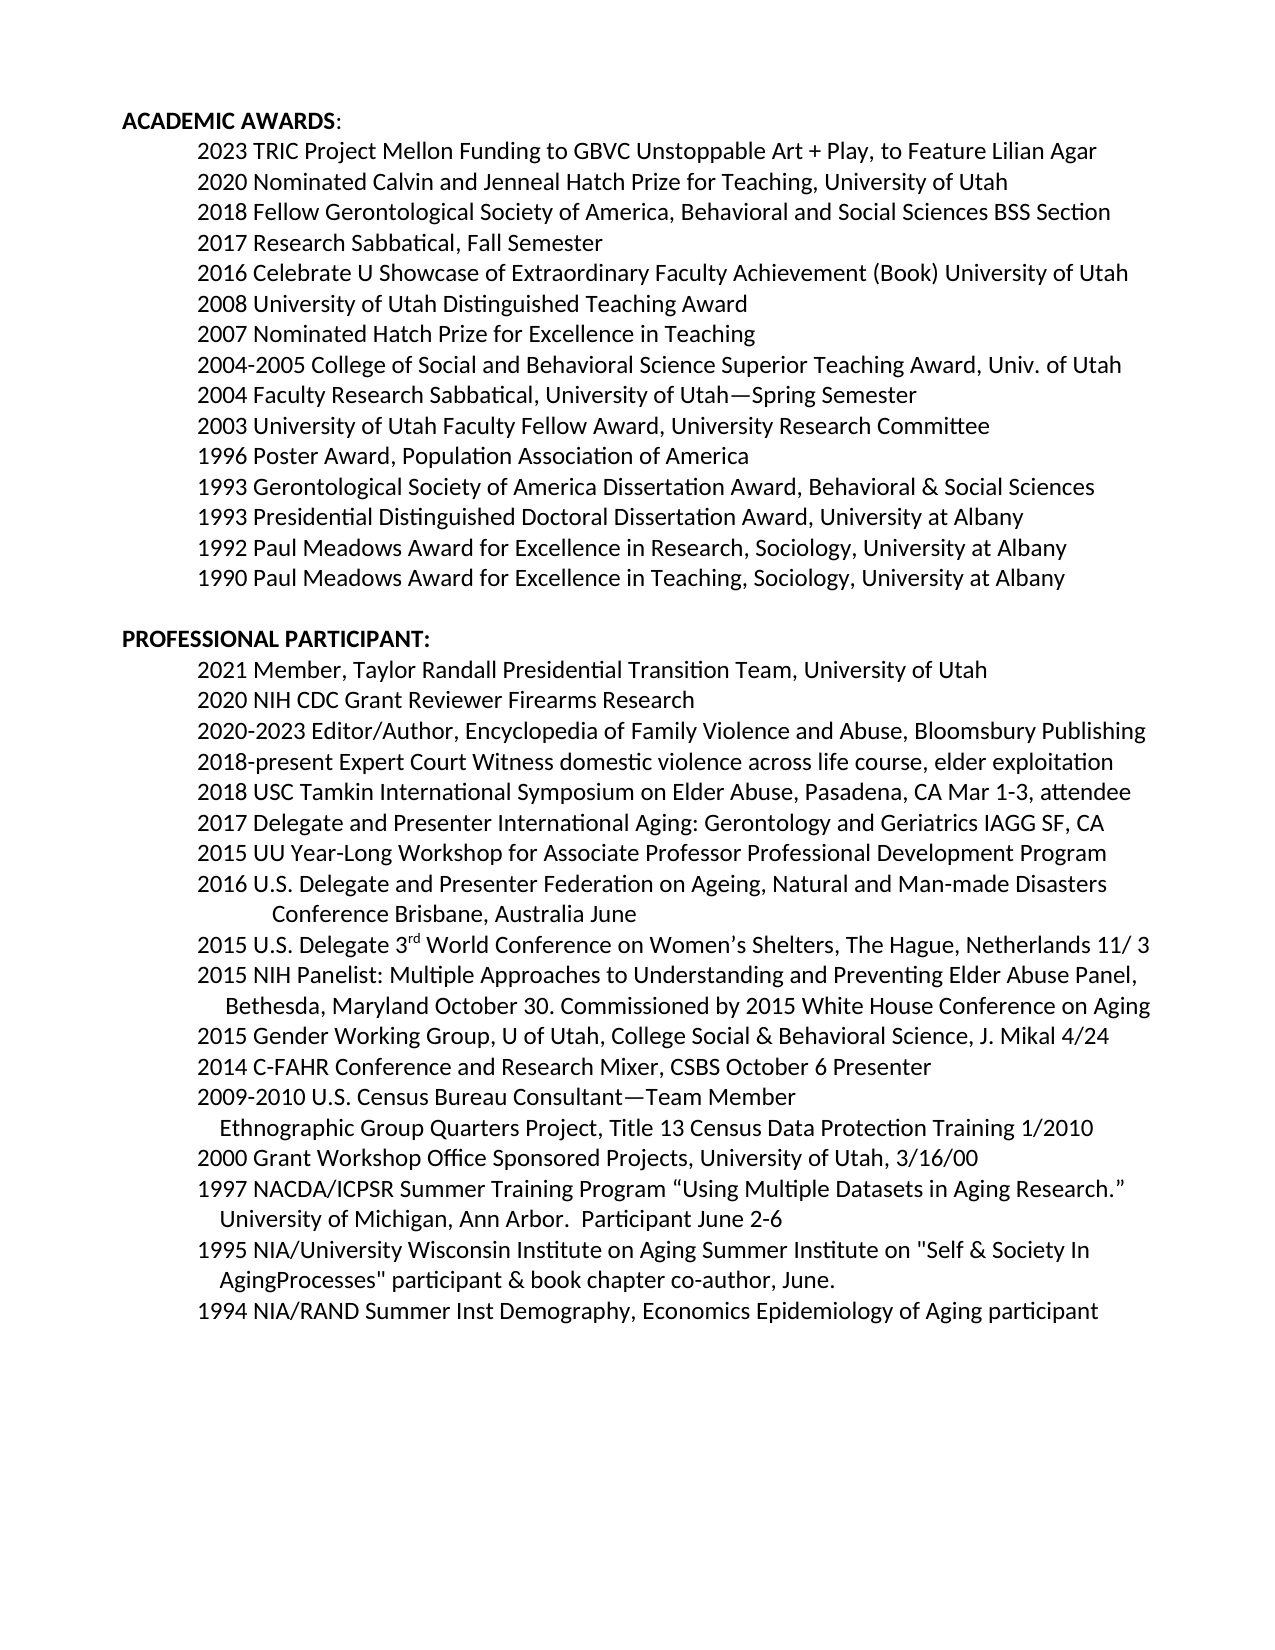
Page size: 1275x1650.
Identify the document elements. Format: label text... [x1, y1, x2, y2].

text 2018-present Expert Court Witness domestic violence across life course, elder exploitation [122, 746, 1153, 776]
text 1990 Paul Meadows Award for Excellence in Teaching, Sociology, University at Albany [122, 563, 1153, 593]
text ACADEMIC AWARDS: [122, 105, 1153, 135]
text Ethnographic Group Quarters Project, Title 13 Census Data Protection Training 1/2010 [122, 1112, 1153, 1142]
text 2015 Gender Working Group, U of Utah, College Social & Behavioral Science, J. Mikal 4/24 [122, 1020, 1153, 1051]
text 1994 NIA/RAND Summer Inst Demography, Economics Epidemiology of Aging participant [122, 1295, 1153, 1326]
text 2023 TRIC Project Mellon Funding to GBVC Unstoppable Art + Play, to Feature Lilian Agar [122, 135, 1153, 166]
text 2018 USC Tamkin International Symposium on Elder Abuse, Pasadena, CA Mar 1-3, attendee [122, 776, 1153, 807]
text 2003 University of Utah Faculty Fellow Award, University Research Committee [122, 410, 1153, 441]
text 2014 C-FAHR Conference and Research Mixer, CSBS October 6 Presenter [122, 1051, 1153, 1081]
text University of Michigan, Ann Arbor. Participant June 2-6 [197, 1203, 1153, 1234]
text 2015 UU Year-Long Workshop for Associate Professor Professional Development Program [122, 837, 1153, 868]
text 2017 Delegate and Presenter International Aging: Gerontology and Geriatrics IAGG SF, CA [122, 807, 1153, 837]
text 2008 University of Utah Distinguished Teaching Award [122, 288, 1153, 318]
text 2021 Member, Taylor Randall Presidential Transition Team, University of Utah [122, 654, 1153, 685]
text PROFESSIONAL PARTICIPANT: [122, 624, 1153, 654]
text 1996 Poster Award, Population Association of America [122, 441, 1153, 471]
text 2015 U.S. Delegate 3rd World Conference on Women’s Shelters, The Hague, Netherlands 11/ 3 [122, 929, 1153, 959]
text 2004 Faculty Research Sabbatical, University of Utah—Spring Semester [122, 379, 1153, 410]
text 2018 Fellow Gerontological Society of America, Behavioral and Social Sciences BSS Section [122, 196, 1153, 227]
text 2020-2023 Editor/Author, Encyclopedia of Family Violence and Abuse, Bloomsbury Publishing [122, 715, 1153, 746]
text 2016 Celebrate U Showcase of Extraordinary Faculty Achievement (Book) University of Utah [122, 257, 1153, 288]
text 2004-2005 College of Social and Behavioral Science Superior Teaching Award, Univ. of Utah [122, 349, 1153, 379]
text AgingProcesses" participant & book chapter co-author, June. [197, 1264, 1153, 1295]
text 1993 Gerontological Society of America Dissertation Award, Behavioral & Social Sciences [122, 471, 1153, 502]
text 2020 Nominated Calvin and Jenneal Hatch Prize for Teaching, University of Utah [122, 166, 1153, 196]
text 2009-2010 U.S. Census Bureau Consultant—Team Member [122, 1081, 1153, 1112]
text Conference Brisbane, Australia June [197, 898, 1153, 929]
text 2000 Grant Workshop Office Sponsored Projects, University of Utah, 3/16/00 [197, 1142, 1153, 1173]
text 1997 NACDA/ICPSR Summer Training Program “Using Multiple Datasets in Aging Research.” [197, 1173, 1153, 1203]
text 2015 NIH Panelist: Multiple Approaches to Understanding and Preventing Elder Abuse Panel, [122, 959, 1153, 990]
text 2016 U.S. Delegate and Presenter Federation on Ageing, Natural and Man-made Disasters [122, 868, 1153, 898]
text 2020 NIH CDC Grant Reviewer Firearms Research [122, 685, 1153, 715]
text 1995 NIA/University Wisconsin Institute on Aging Summer Institute on "Self & Society In [197, 1234, 1153, 1264]
text 1993 Presidential Distinguished Doctoral Dissertation Award, University at Albany [122, 502, 1153, 532]
text 2007 Nominated Hatch Prize for Excellence in Teaching [122, 318, 1153, 349]
text Bethesda, Maryland October 30. Commissioned by 2015 White House Conference on Aging [122, 990, 1153, 1020]
text 2017 Research Sabbatical, Fall Semester [122, 227, 1153, 257]
text 1992 Paul Meadows Award for Excellence in Research, Sociology, University at Albany [122, 532, 1153, 563]
